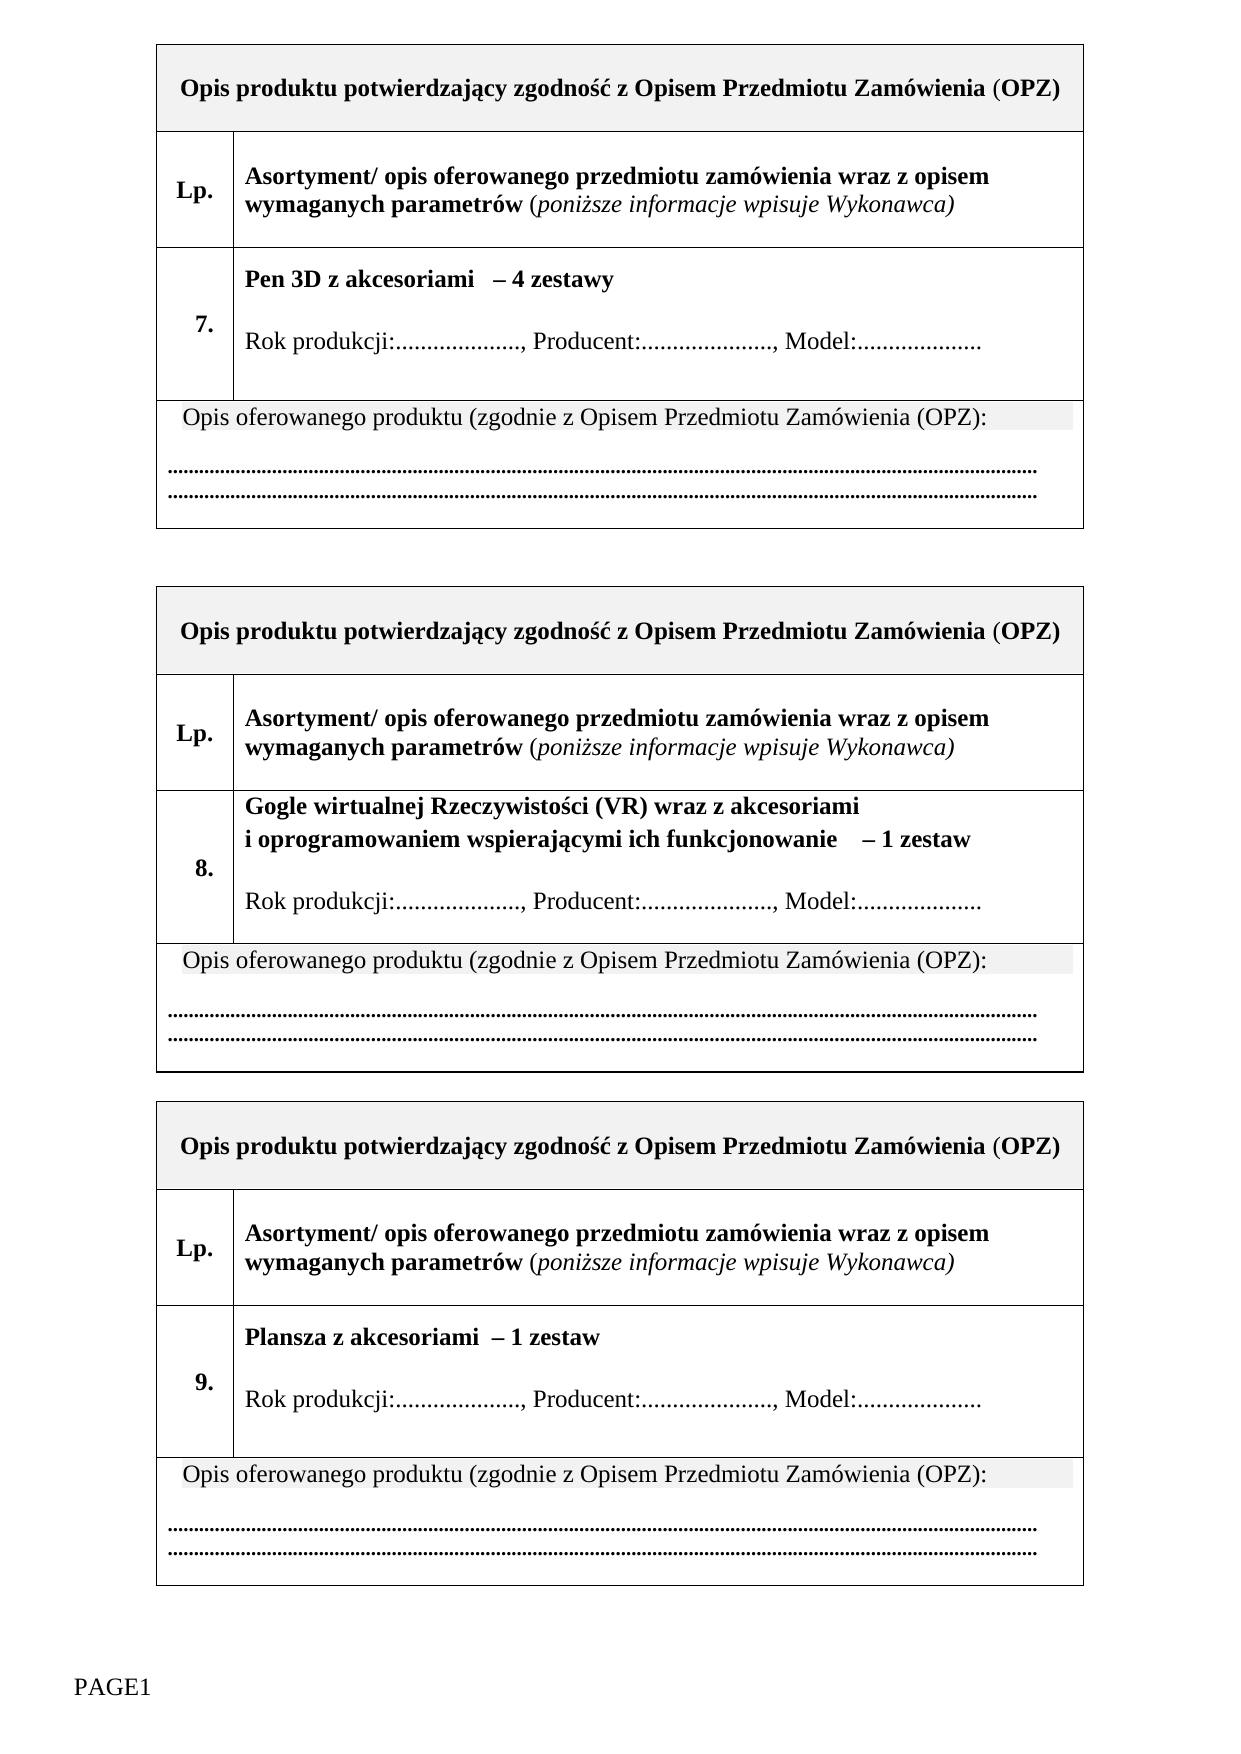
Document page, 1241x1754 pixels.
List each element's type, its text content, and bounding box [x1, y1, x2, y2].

table_header Opis produktu potwierdzający zgodność z Opisem Przedmiotu Zamówienia (OPZ) [157, 45, 1083, 131]
table_cell Plansza z akcesoriami – 1 zestaw Rok produkcji:...................., Producent:....................., Model:.................... [234, 1306, 1083, 1457]
table_cell Asortyment/ opis oferowanego przedmiotu zamówienia wraz z opisem wymaganych parametrów (poniższe informacje wpisuje Wykonawca) [234, 1190, 1083, 1305]
table_header Opis produktu potwierdzający zgodność z Opisem Przedmiotu Zamówienia (OPZ) [157, 587, 1083, 673]
table_cell Opis oferowanego produktu (zgodnie z Opisem Przedmiotu Zamówienia (OPZ): ....................................................................................................................................................................... ....................................................................................................................................................................... [157, 401, 1083, 528]
table_cell Lp. [157, 675, 233, 790]
table_cell [157, 248, 233, 399]
table_cell [157, 791, 233, 943]
table_cell Lp. [157, 1190, 233, 1305]
table_cell Opis oferowanego produktu (zgodnie z Opisem Przedmiotu Zamówienia (OPZ): ....................................................................................................................................................................... ....................................................................................................................................................................... [157, 1458, 1083, 1585]
table_cell [157, 1306, 233, 1457]
table_cell Pen 3D z akcesoriami – 4 zestawy Rok produkcji:...................., Producent:....................., Model:.................... [234, 248, 1083, 399]
table_cell Lp. [157, 132, 233, 247]
table_cell Opis oferowanego produktu (zgodnie z Opisem Przedmiotu Zamówienia (OPZ): ....................................................................................................................................................................... ....................................................................................................................................................................... [157, 944, 1083, 1071]
table_cell Asortyment/ opis oferowanego przedmiotu zamówienia wraz z opisem wymaganych parametrów (poniższe informacje wpisuje Wykonawca) [234, 132, 1083, 247]
table_cell Gogle wirtualnej Rzeczywistości (VR) wraz z akcesoriami i oprogramowaniem wspierającymi ich funkcjonowanie – 1 zestaw Rok produkcji:...................., Producent:....................., Model:.................... [234, 791, 1083, 943]
table_header Opis produktu potwierdzający zgodność z Opisem Przedmiotu Zamówienia (OPZ) [157, 1102, 1083, 1188]
table_cell Asortyment/ opis oferowanego przedmiotu zamówienia wraz z opisem wymaganych parametrów (poniższe informacje wpisuje Wykonawca) [234, 675, 1083, 790]
